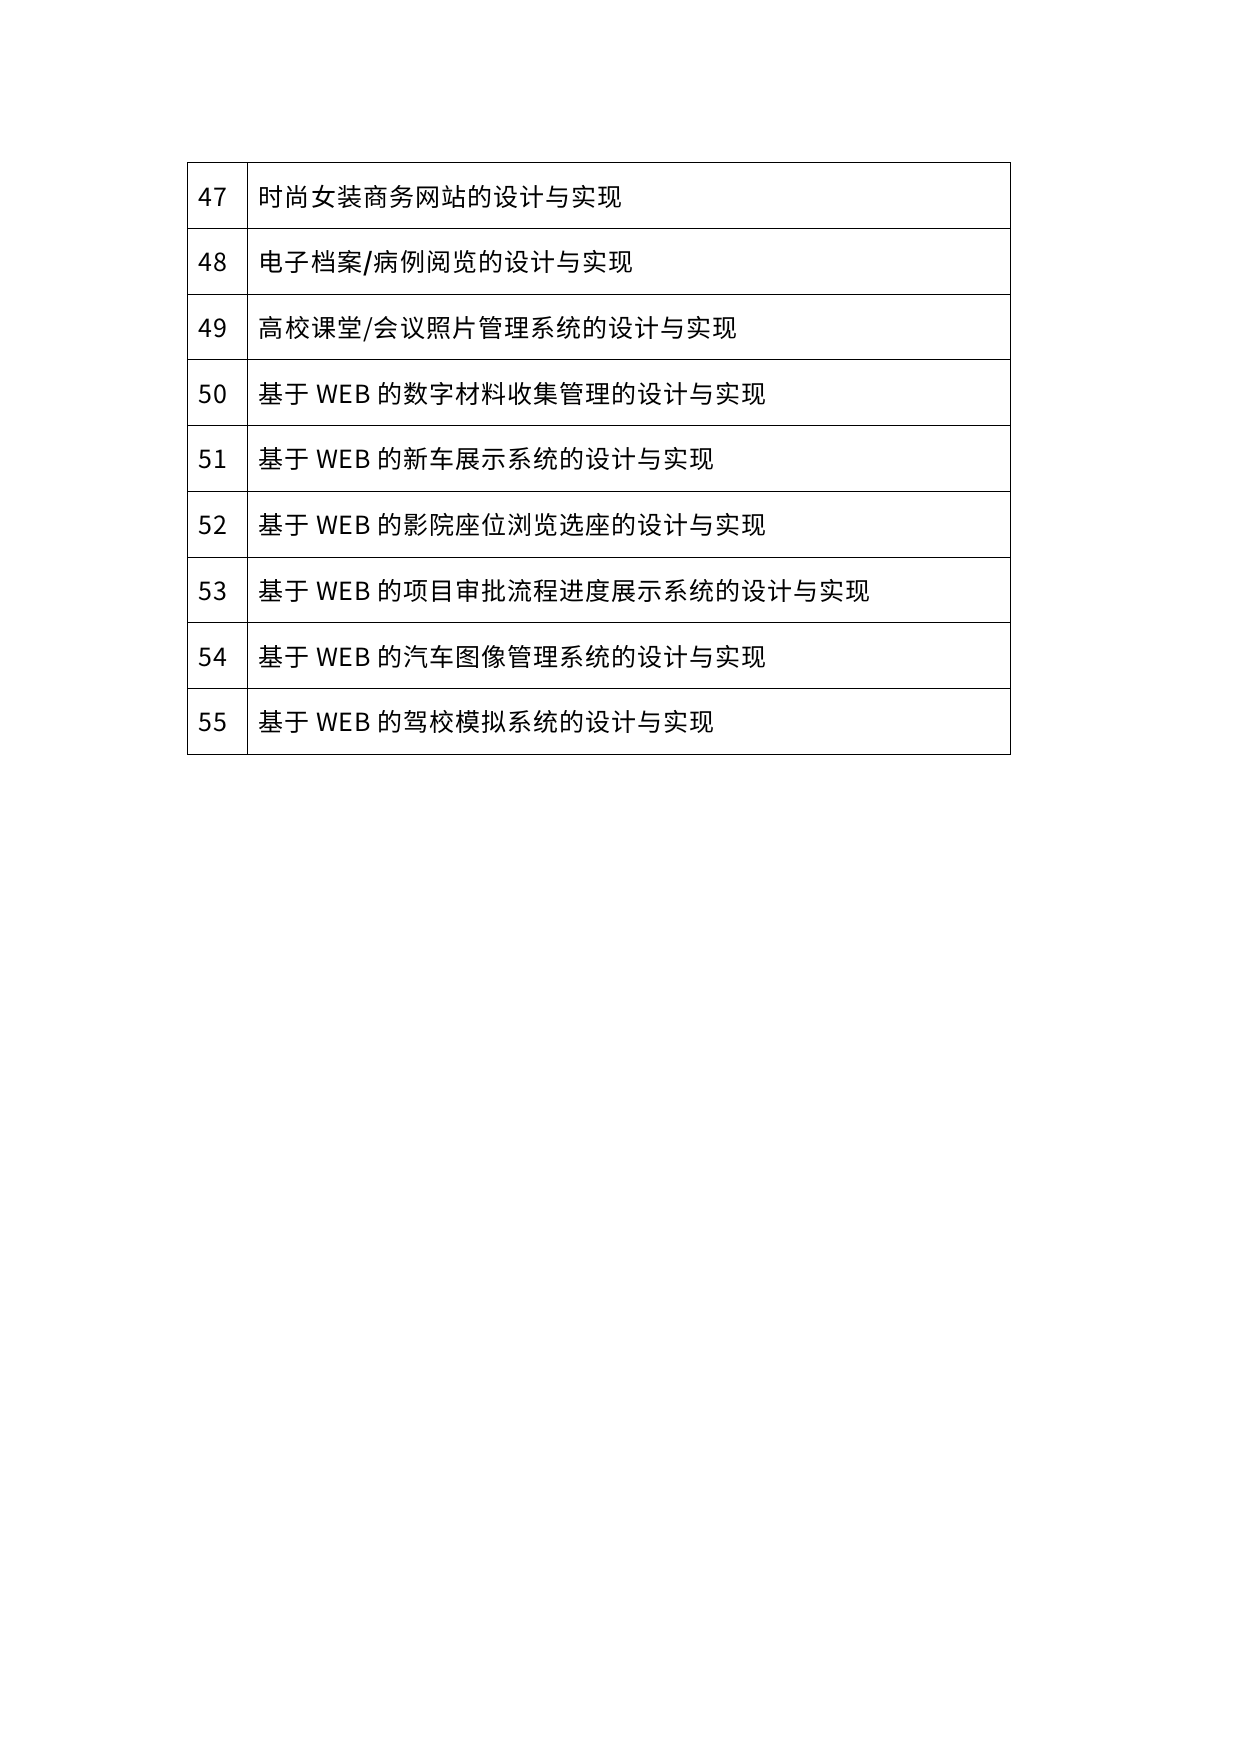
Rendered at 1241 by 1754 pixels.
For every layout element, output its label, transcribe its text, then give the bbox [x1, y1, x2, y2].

table_cell 49 [188, 295, 247, 359]
table_cell 高校课堂/会议照片管理系统的设计与实现 [248, 295, 1010, 359]
table_cell 52 [188, 492, 247, 556]
table_cell 55 [188, 689, 247, 753]
table_cell 电子档案/病例阅览的设计与实现 [248, 229, 1010, 293]
table_cell 51 [188, 426, 247, 491]
table_cell 53 [188, 558, 247, 622]
table_cell 基于WEB的驾校模拟系统的设计与实现 [248, 689, 1010, 753]
table_cell 基于WEB的汽车图像管理系统的设计与实现 [248, 623, 1010, 688]
table_cell 48 [188, 229, 247, 293]
table_cell 50 [188, 360, 247, 425]
table_cell 54 [188, 623, 247, 688]
table_cell 47 [188, 163, 247, 228]
table_cell 时尚女装商务网站的设计与实现 [248, 163, 1010, 228]
table_cell 基于WEB的新车展示系统的设计与实现 [248, 426, 1010, 491]
table_cell 基于WEB的项目审批流程进度展示系统的设计与实现 [248, 558, 1010, 622]
table_cell 基于WEB的数字材料收集管理的设计与实现 [248, 360, 1010, 425]
table_cell 基于WEB的影院座位浏览选座的设计与实现 [248, 492, 1010, 556]
